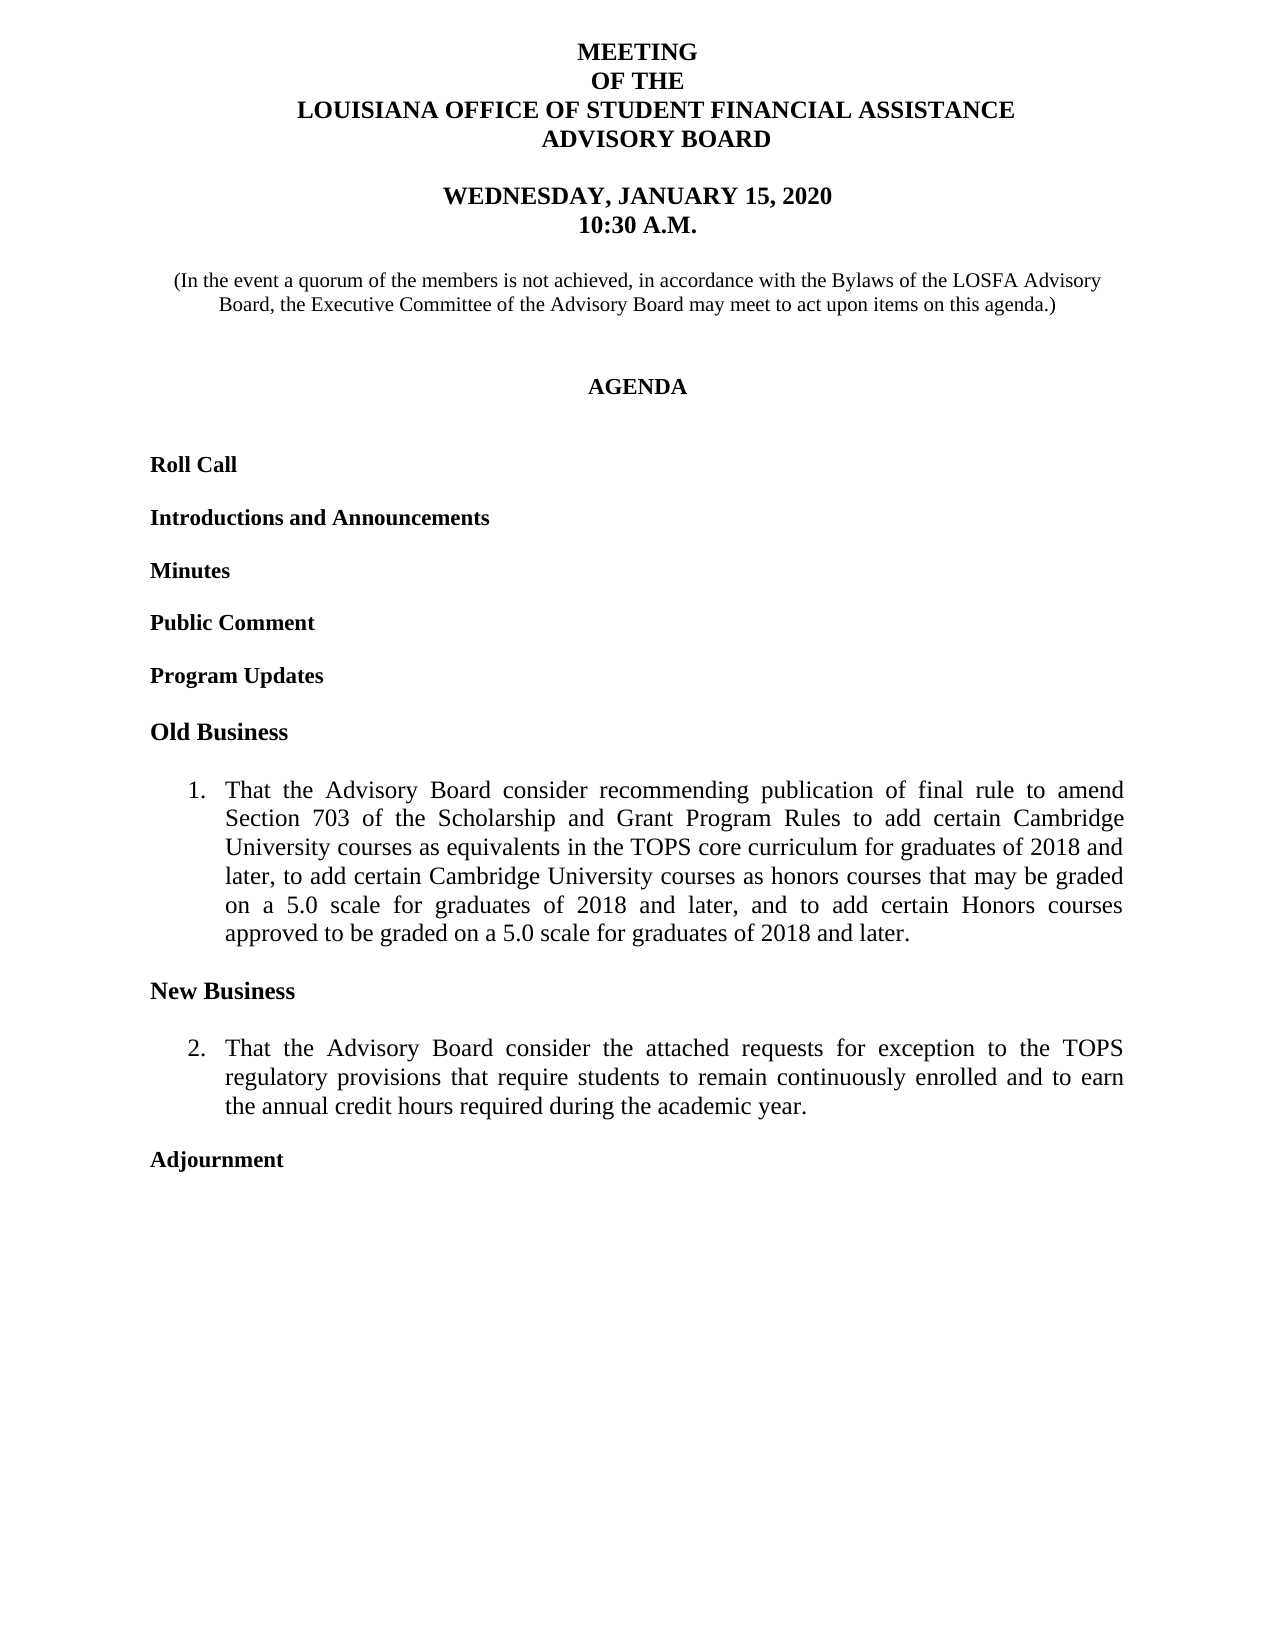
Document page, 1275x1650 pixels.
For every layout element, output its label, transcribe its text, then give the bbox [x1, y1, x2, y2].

text Adjournment [150, 1146, 1125, 1172]
list Old Business [150, 717, 1125, 746]
text Program Updates [150, 662, 1125, 688]
subtitle WEDNESDAY, JANUARY 15, 2020 [150, 181, 1125, 210]
list That the Advisory Board consider the attached requests for exception to the TOPS regulatory provisions that require students to remain continuously enrolled and to earn the annual credit hours required during the academic year. [187, 1033, 1125, 1120]
subtitle MEETING [150, 37, 1125, 66]
subtitle Introductions and Announcements [150, 504, 1125, 530]
subtitle OF THE [150, 66, 1125, 95]
text 10:30 A.M. [150, 210, 1125, 239]
list That the Advisory Board consider recommending publication of final rule to amend Section 703 of the Scholarship and Grant Program Rules to add certain Cambridge University courses as equivalents in the TOPS core curriculum for graduates of 2018 and later, to add certain Cambridge University courses as honors courses that may be graded on a 5.0 scale for graduates of 2018 and later, and to add certain Honors courses approved to be graded on a 5.0 scale for graduates of 2018 and later. [187, 775, 1125, 947]
subtitle AGENDA [150, 373, 1125, 399]
subtitle ADVISORY BOARD [187, 124, 1125, 152]
list New Business [150, 976, 1125, 1005]
text Public Comment [150, 609, 1125, 636]
subtitle LOUISIANA OFFICE OF STUDENT FINANCIAL ASSISTANCE [187, 95, 1125, 124]
subtitle Roll Call [150, 451, 1125, 478]
text Minutes [150, 557, 1125, 583]
text (In the event a quorum of the members is not achieved, in accordance with the Bylaws of the LOSFA Advisory Board, the Executive Committee of the Advisory Board may meet to act upon items on this agenda.) [150, 267, 1125, 316]
